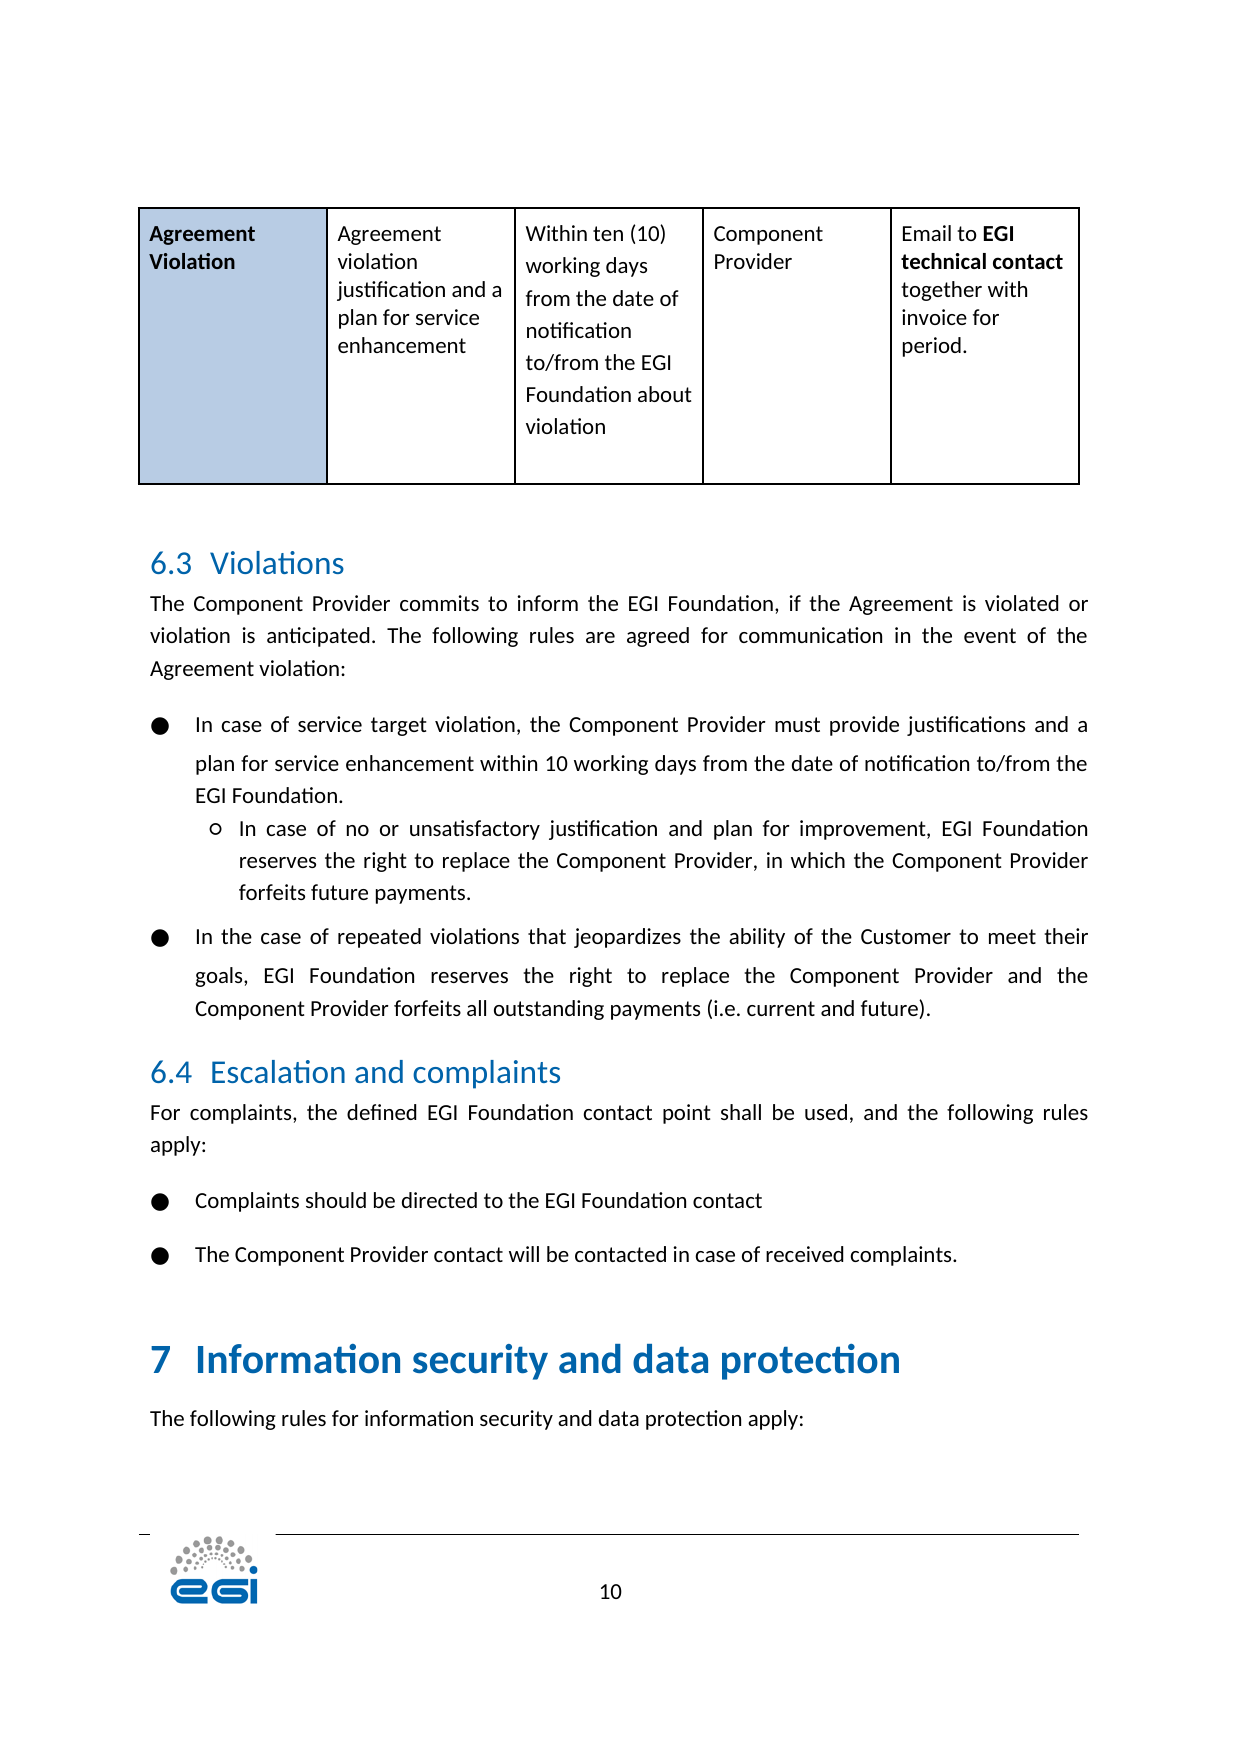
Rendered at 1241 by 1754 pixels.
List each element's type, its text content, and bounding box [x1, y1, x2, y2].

list In the case of repeated violations that jeopardizes the ability of the Customer to meet their goals, EGI Foundation reserves the right to replace the Component Provider and the Component Provider forfeits all outstanding payments (i.e. current and future). [150, 910, 1090, 1022]
list In case of service target violation, the Component Provider must provide justifications and a plan for service enhancement within 10 working days from the date of notification to/from the EGI Foundation. [150, 698, 1090, 810]
list Complaints should be directed to the EGI Foundation contact [150, 1175, 1090, 1222]
text For complaints, the defined EGI Foundation contact point shall be used, and the following rules apply: [150, 1098, 1090, 1158]
subtitle Information security and data protection [150, 1333, 1090, 1383]
list The Component Provider contact will be contacted in case of received complaints. [150, 1229, 1090, 1276]
table_cell Email to EGI technical contact together with invoice for period. [892, 209, 1078, 483]
subtitle Escalation and complaints [150, 1051, 1090, 1092]
subtitle Violations [150, 542, 1090, 583]
picture [150, 1534, 276, 1606]
list In case of no or unsatisfactory justification and plan for improvement, EGI Foundation reserves the right to replace the Component Provider, in which the Component Provider forfeits future payments. [209, 814, 1090, 906]
text The following rules for information security and data protection apply: [150, 1404, 1090, 1432]
table_cell Agreement violation justification and a plan for service enhancement [328, 209, 514, 483]
text The Component Provider commits to inform the EGI Foundation, if the Agreement is violated or violation is anticipated. The following rules are agreed for communication in the event of the Agreement violation: [150, 589, 1090, 682]
table_cell Agreement Violation [140, 209, 326, 483]
table_cell Component Provider [704, 209, 890, 483]
table_cell Within ten (10) working days from the date of notification to/from the EGI Foundation about violation [516, 209, 702, 483]
